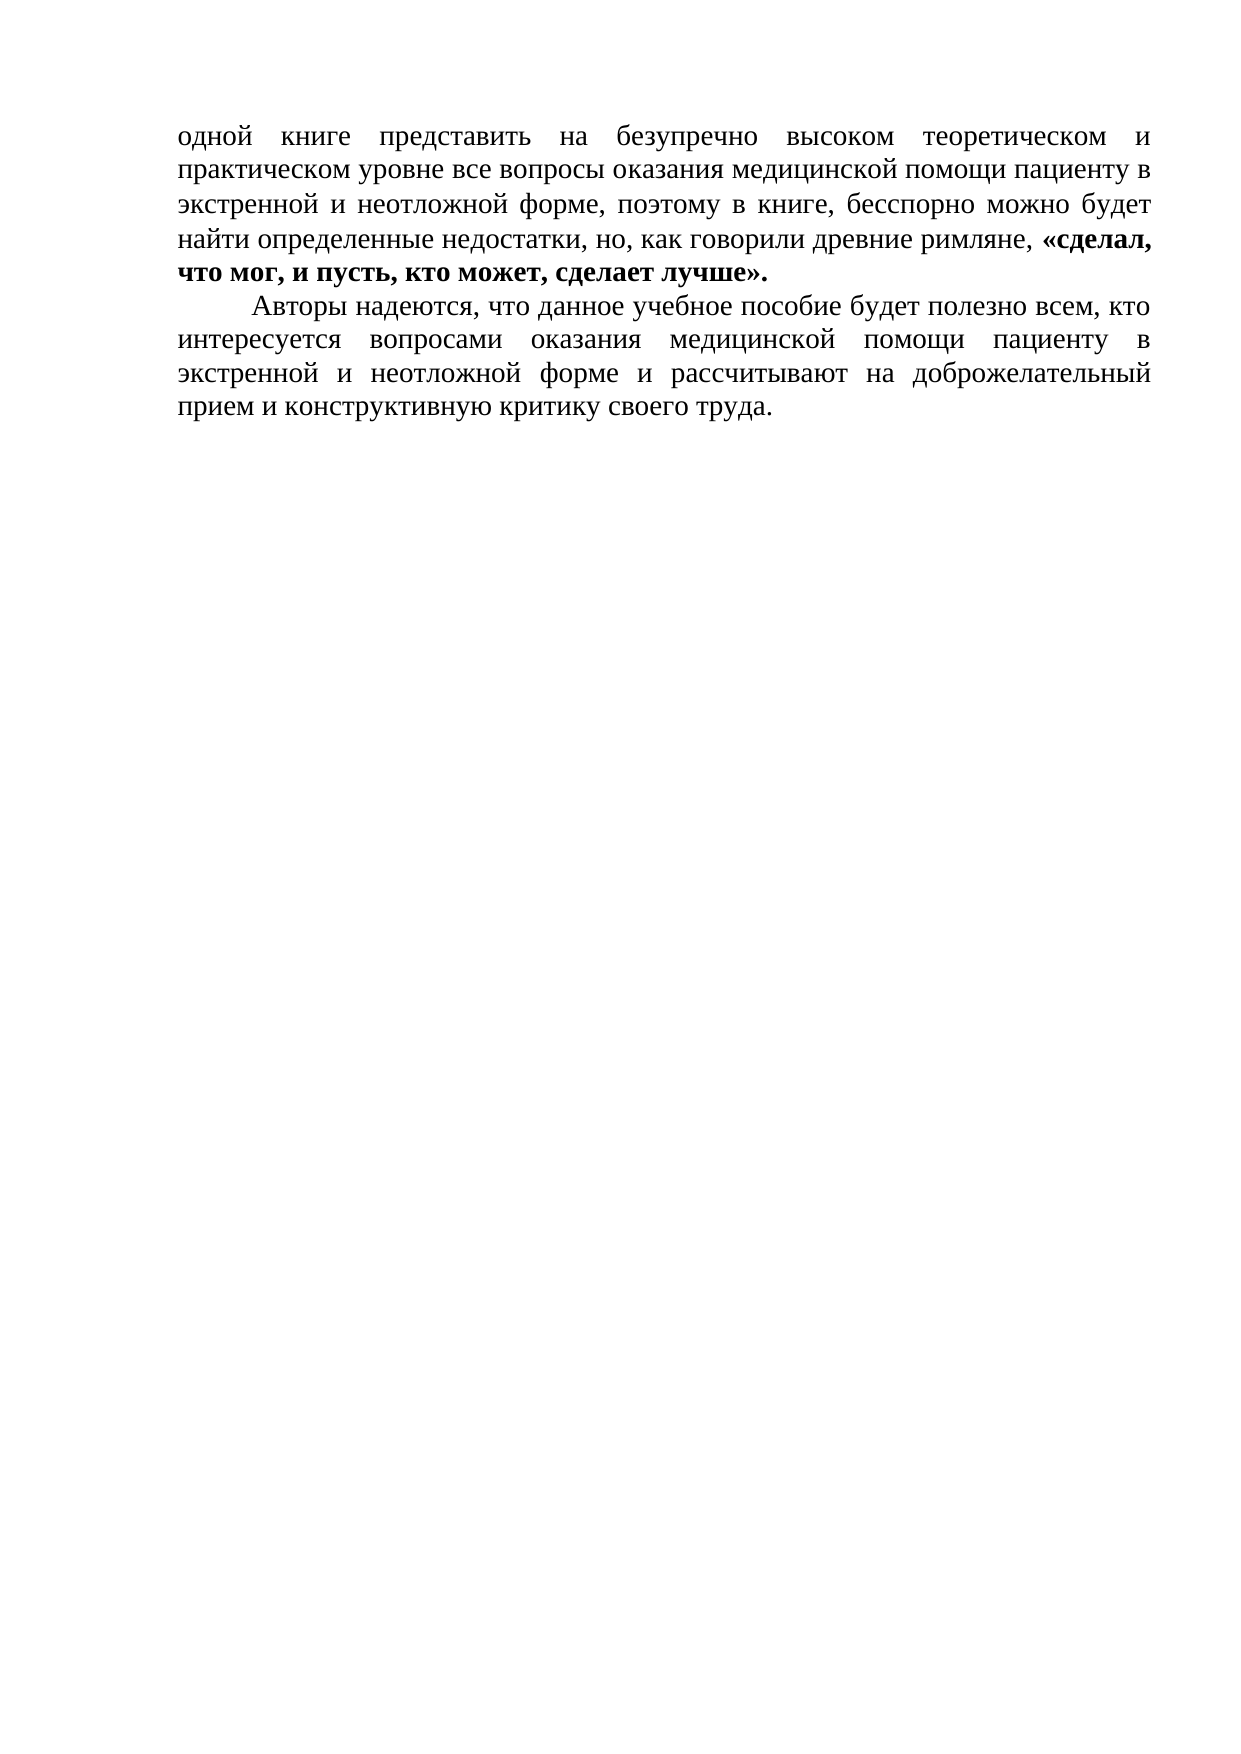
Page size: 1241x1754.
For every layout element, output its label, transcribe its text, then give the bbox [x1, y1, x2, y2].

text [177, 118, 1152, 288]
text Авторы надеются, что данное учебное пособие будет полезно всем, кто интересуется вопросами оказания медицинской помощи пациенту в экстренной и неотложной форме и рассчитывают на доброжелательный прием и конструктивную критику своего труда. [177, 288, 1152, 422]
